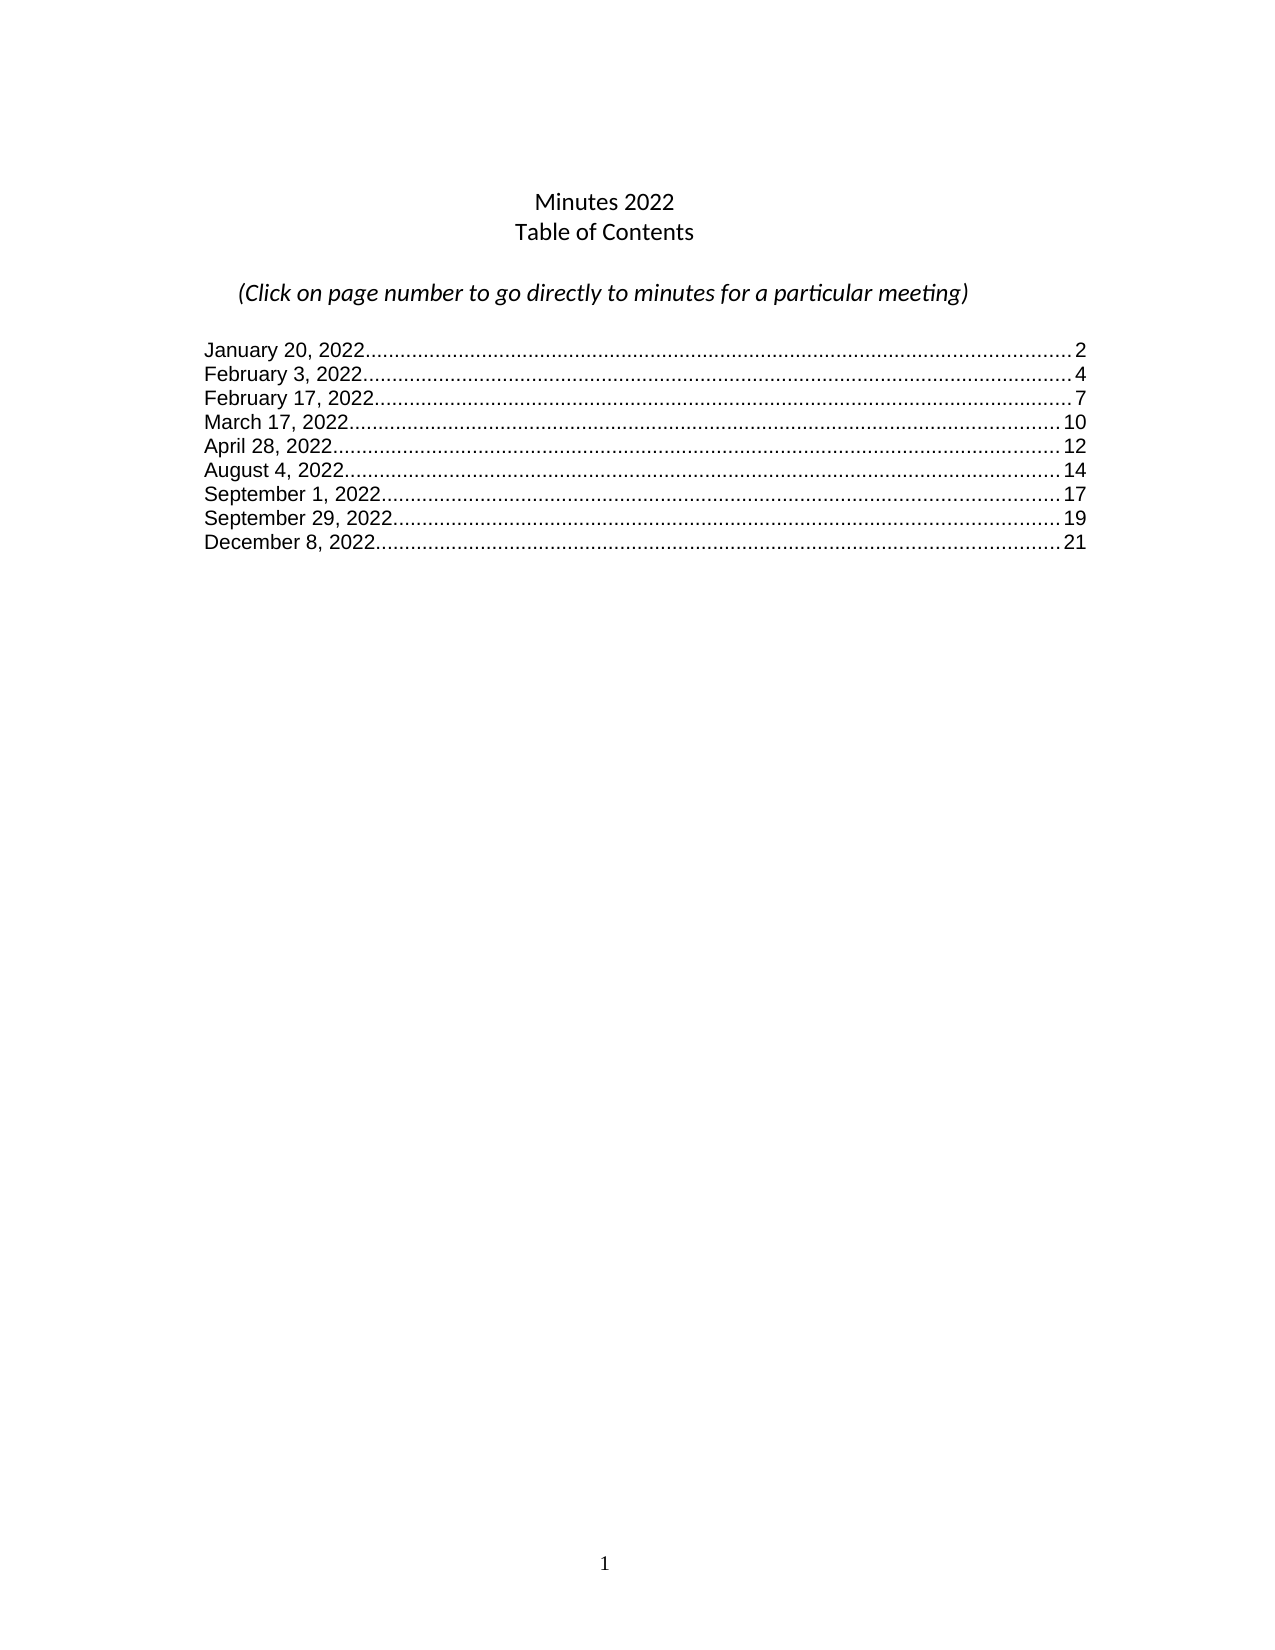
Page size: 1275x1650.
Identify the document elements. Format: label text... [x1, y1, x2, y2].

text (Click on page number to go directly to minutes for a particular meeting) [121, 277, 1087, 308]
text January 20, 2022 2 [204, 338, 1087, 362]
text February 3, 2022 4 [204, 362, 1087, 386]
text August 4, 2022 14 [204, 458, 1087, 482]
text September 1, 2022 17 [204, 482, 1087, 506]
text February 17, 2022 7 [204, 386, 1087, 410]
text December 8, 2022 21 [204, 530, 1087, 554]
text March 17, 2022 10 [204, 410, 1087, 434]
text April 28, 2022 12 [204, 434, 1087, 458]
text September 29, 2022 19 [204, 506, 1087, 530]
text Table of Contents [121, 216, 1087, 247]
title Minutes 2022 [121, 186, 1087, 216]
